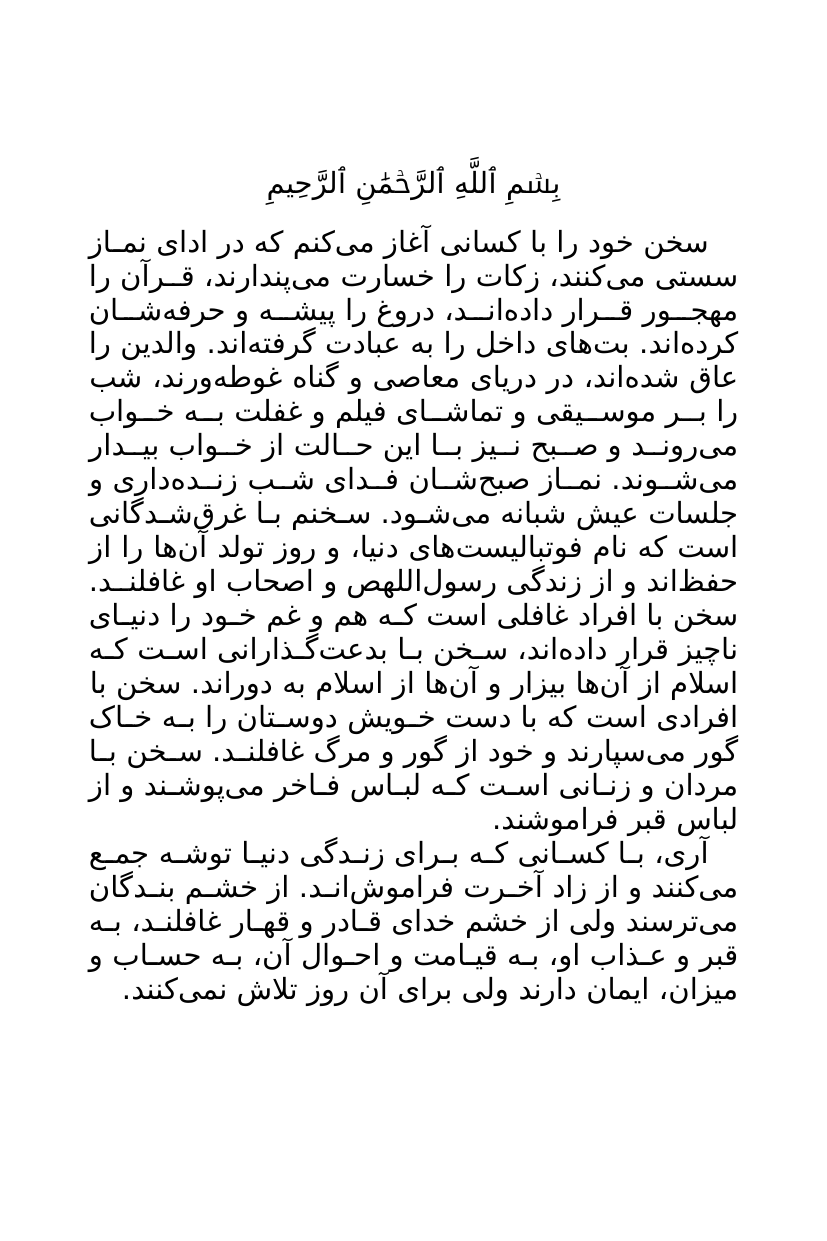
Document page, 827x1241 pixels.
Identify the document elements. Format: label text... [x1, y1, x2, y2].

text بِسۡمِ ٱللَّهِ ٱلرَّحۡمَٰنِ ٱلرَّحِيمِ [89, 166, 738, 200]
text آری، با کسانی که برای زندگی دنیا توشه جمع می‌کنند و از زاد آخرت فراموش‌اند. از خشم بندگان می‌ترسند ولی از خشم خدای قادر و قهار غافلند، به قبر و عذاب او، به قیامت و احوال آن، به حساب و میزان، ایمان دارند ولی برای آن روز تلاش نمی‌کنند. [89, 836, 738, 1006]
text سخن خود را با کسانی آغاز می‌کنم که در ادای نماز سستی می‌کنند، زکات را خسارت می‌پندارند، قرآن را مهجور قرار داده‌اند، دروغ را پیشه و حرفه‌شان کرده‌اند. بت‌های داخل را به عبادت‌ گرفته‌اند. والدین را عاق شده‌اند، در دریای معاصی و گناه غوطه‌ورند، شب را بر موسیقی و تماشای فیلم و غفلت به خواب می‌روند و صبح نیز با این حالت از خواب بیدار می‌شوند. نماز صبح‌شان فدای شب زنده‌داری و جلسات عیش شبانه می‌شود. سخنم با غرق‌شدگانی است که نام فوتبالیست‌های دنیا، و روز تولد آن‌ها را از حفظ‌اند و از زندگی رسول‌اللهص و اصحاب او غافلند. سخن با افراد غافلی است که هم و غم خود را دنیای ناچیز قرار داده‌اند، سخن با بدعت‌گذارانی است که اسلام از آن‌ها بیزار و آن‌ها از اسلام به دور‌اند. سخن با افرادی است که با دست خویش دوستان را به خاک گور می‌سپارند و خود از گور و مرگ غافلند. سخن با مردان و زنانی است که لباس فاخر می‌پوشند و از لباس قبر فراموشند. [89, 225, 738, 836]
